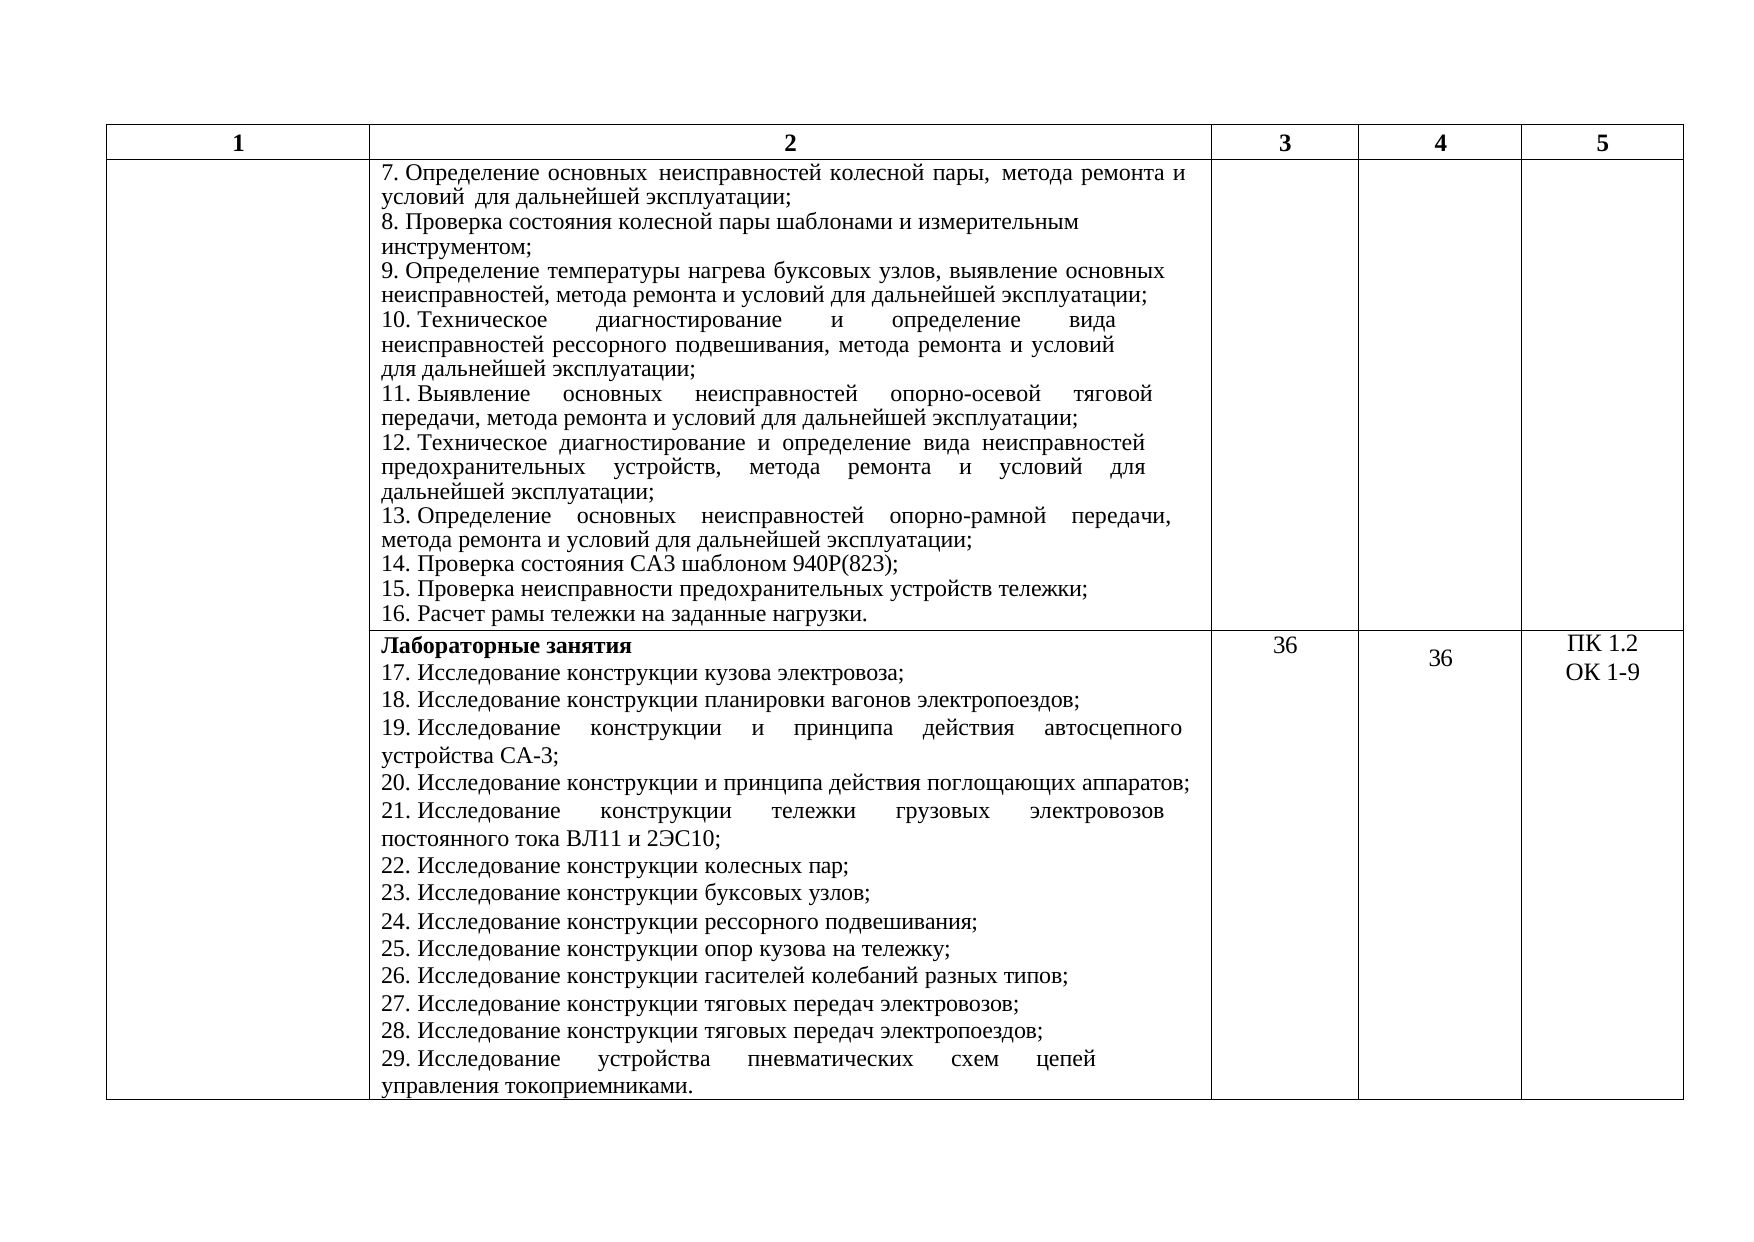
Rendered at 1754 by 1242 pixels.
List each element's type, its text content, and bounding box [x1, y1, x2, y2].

table_cell Лабораторные занятия Исследование конструкции кузова электровоза; Исследование конструкции планировки вагонов электропоездов; Исследование конструкции и принципа действия автосцепного устройства СА-3; Исследование конструкции и принципа действия поглощающих аппаратов; Исследование конструкции тележки грузовых электровозов постоянного тока ВЛ11 и 2ЭС10; Исследование конструкции колесных пар; Исследование конструкции буксовых узлов; Исследование конструкции рессорного подвешивания; Исследование конструкции опор кузова на тележку; Исследование конструкции гасителей колебаний разных типов; Исследование конструкции тяговых передач электровозов; Исследование конструкции тяговых передач электропоездов; Исследование устройства пневматических схем цепей управления токоприемниками. [370, 631, 1211, 1099]
table_header 3 [1212, 125, 1358, 159]
table_cell [1522, 160, 1683, 630]
table_header 4 [1359, 125, 1521, 159]
table_cell [1212, 160, 1358, 630]
table_cell ПК 1.2 ОК 1-9 [1522, 631, 1683, 1099]
table_header 2 [370, 125, 1211, 159]
table_header 1 [107, 125, 369, 159]
table_cell Определение основных неисправностей колесной пары, метода ремонта и условий для дальнейшей эксплуатации; Проверка состояния колесной пары шаблонами и измерительным инструментом; Определение температуры нагрева буксовых узлов, выявление основных неисправностей, метода ремонта и условий для дальнейшей эксплуатации; Техническое диагностирование и определение вида неисправностей рессорного подвешивания, метода ремонта и условий для дальнейшей эксплуатации; Выявление основных неисправностей опорно-осевой тяговой передачи, метода ремонта и условий для дальнейшей эксплуатации; Техническое диагностирование и определение вида неисправностей предохранительных устройств, метода ремонта и условий для дальнейшей эксплуатации; Определение основных неисправностей опорно-рамной передачи, метода ремонта и условий для дальнейшей эксплуатации; Проверка состояния СА3 шаблоном 940Р(823); Проверка неисправности предохранительных устройств тележки; Расчет рамы тележки на заданные нагрузки. [370, 160, 1211, 630]
table_cell 36 [1212, 631, 1358, 1099]
table_cell 36 [1359, 631, 1521, 1099]
table_cell [107, 160, 369, 1099]
table_header 5 [1522, 125, 1683, 159]
table_cell [1359, 160, 1521, 630]
